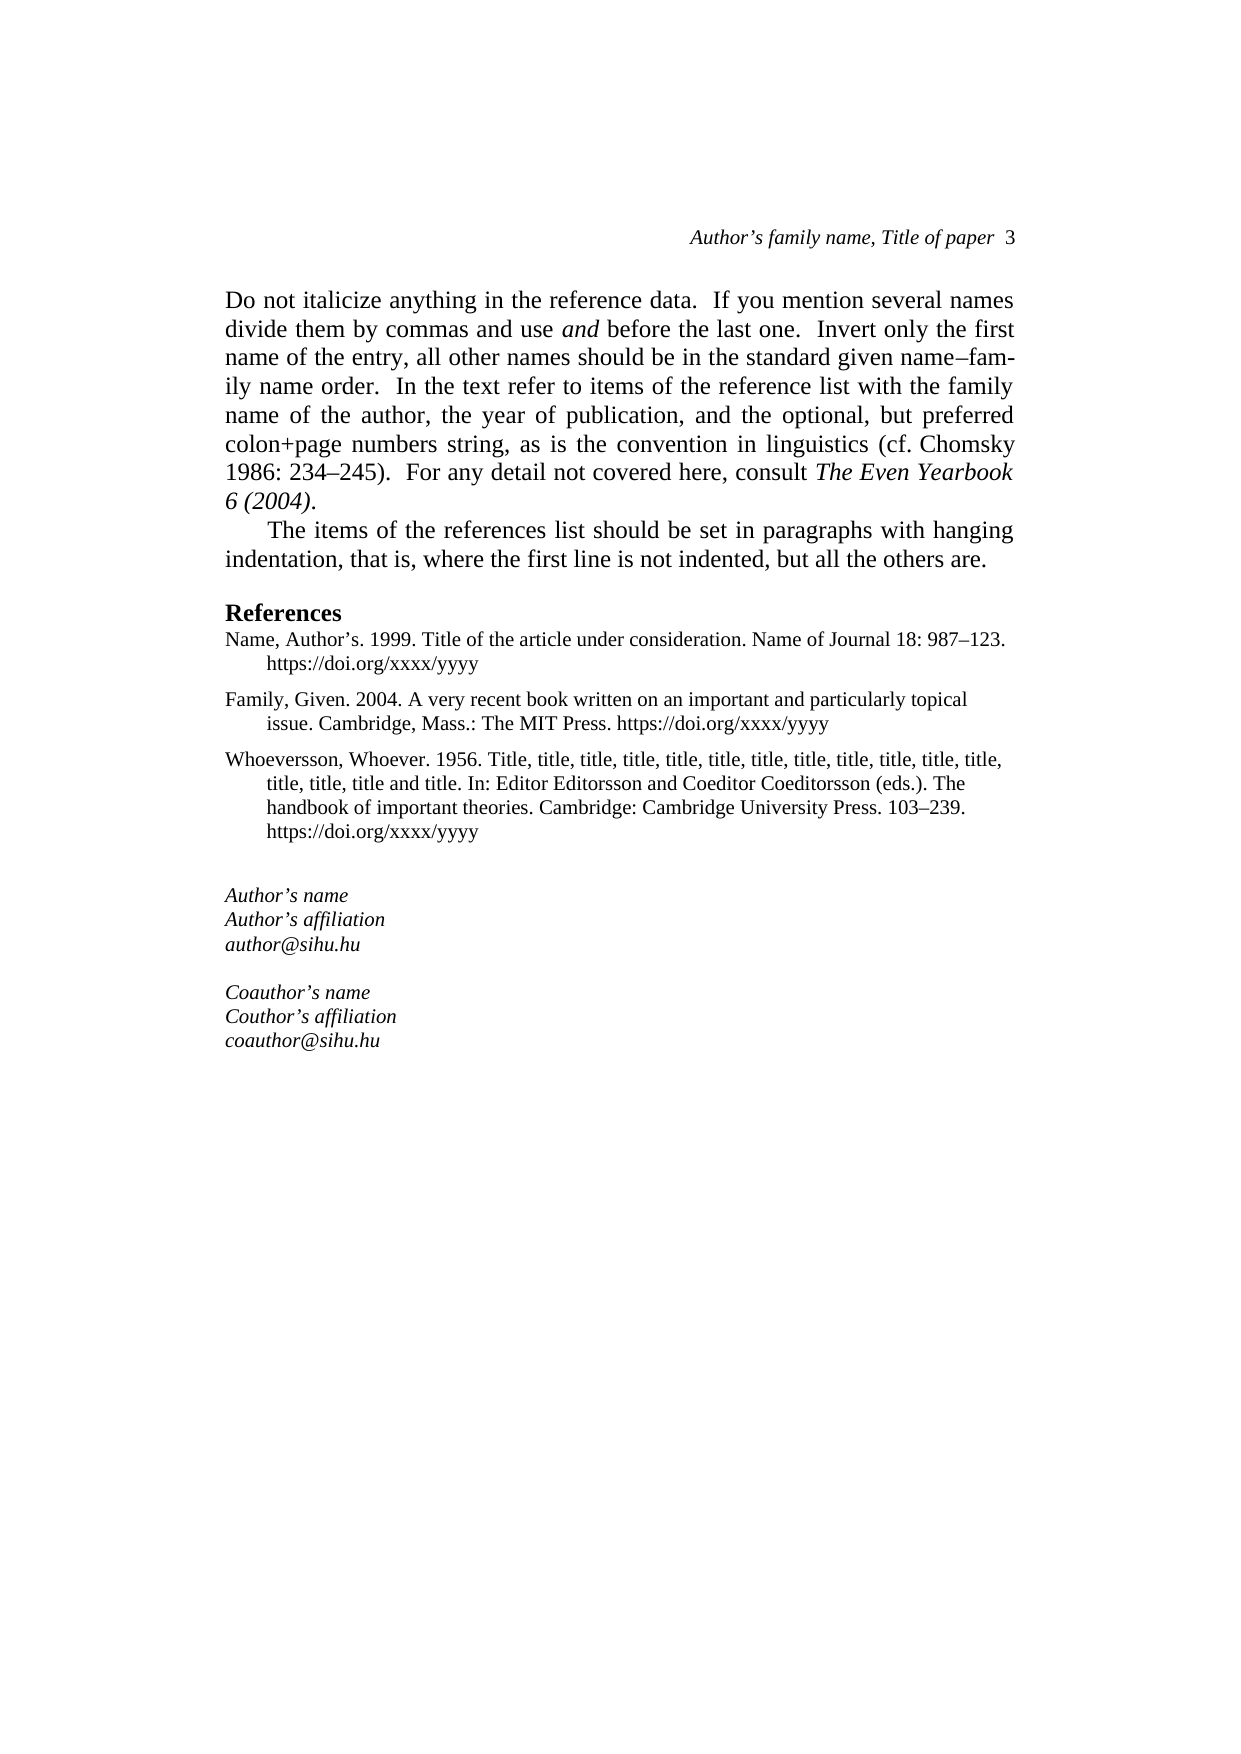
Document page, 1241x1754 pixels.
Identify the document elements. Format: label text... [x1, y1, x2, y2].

text Do not italicize anything in the reference data. If you mention several names divide them by commas and use and before the last one. Invert only the first name of the entry, all other names should be in the standard given name–family name order. In the text refer to items of the reference list with the family name of the author, the year of publication, and the optional, but preferred colon+page numbers string, as is the convention in linguistics (cf. Chomsky 1986: 234–245). For any detail not covered here, consult The Even Yearbook 6 (2004). [225, 285, 1015, 515]
text Author’s name [225, 883, 1015, 907]
text The items of the references list should be set in paragraphs with hanging indentation, that is, where the first line is not indented, but all the others are. [225, 515, 1015, 572]
text Family, Given. 2004. A very recent book written on an important and particularly topical issue. Cambridge, Mass.: The MIT Press. https://doi.org/xxxx/yyyy [225, 687, 1015, 735]
text Whoeversson, Whoever. 1956. Title, title, title, title, title, title, title, title, title, title, title, title, title, title, title and title. In: Editor Editorsson and Coeditor Coeditorsson (eds.). The handbook of important theories. Cambridge: Cambridge University Press. 103–239. https://doi.org/xxxx/yyyy [225, 747, 1015, 843]
text Coauthor’s name [225, 979, 1015, 1004]
text coauthor@sihu.hu [225, 1028, 1015, 1052]
text References [225, 598, 1015, 627]
text Name, Author’s. 1999. Title of the article under consideration. Name of Journal 18: 987–123. https://doi.org/xxxx/yyyy [225, 627, 1015, 675]
text Couthor’s affiliation [225, 1004, 1015, 1028]
text author@sihu.hu [225, 931, 1015, 956]
text Author’s affiliation [225, 907, 1015, 931]
